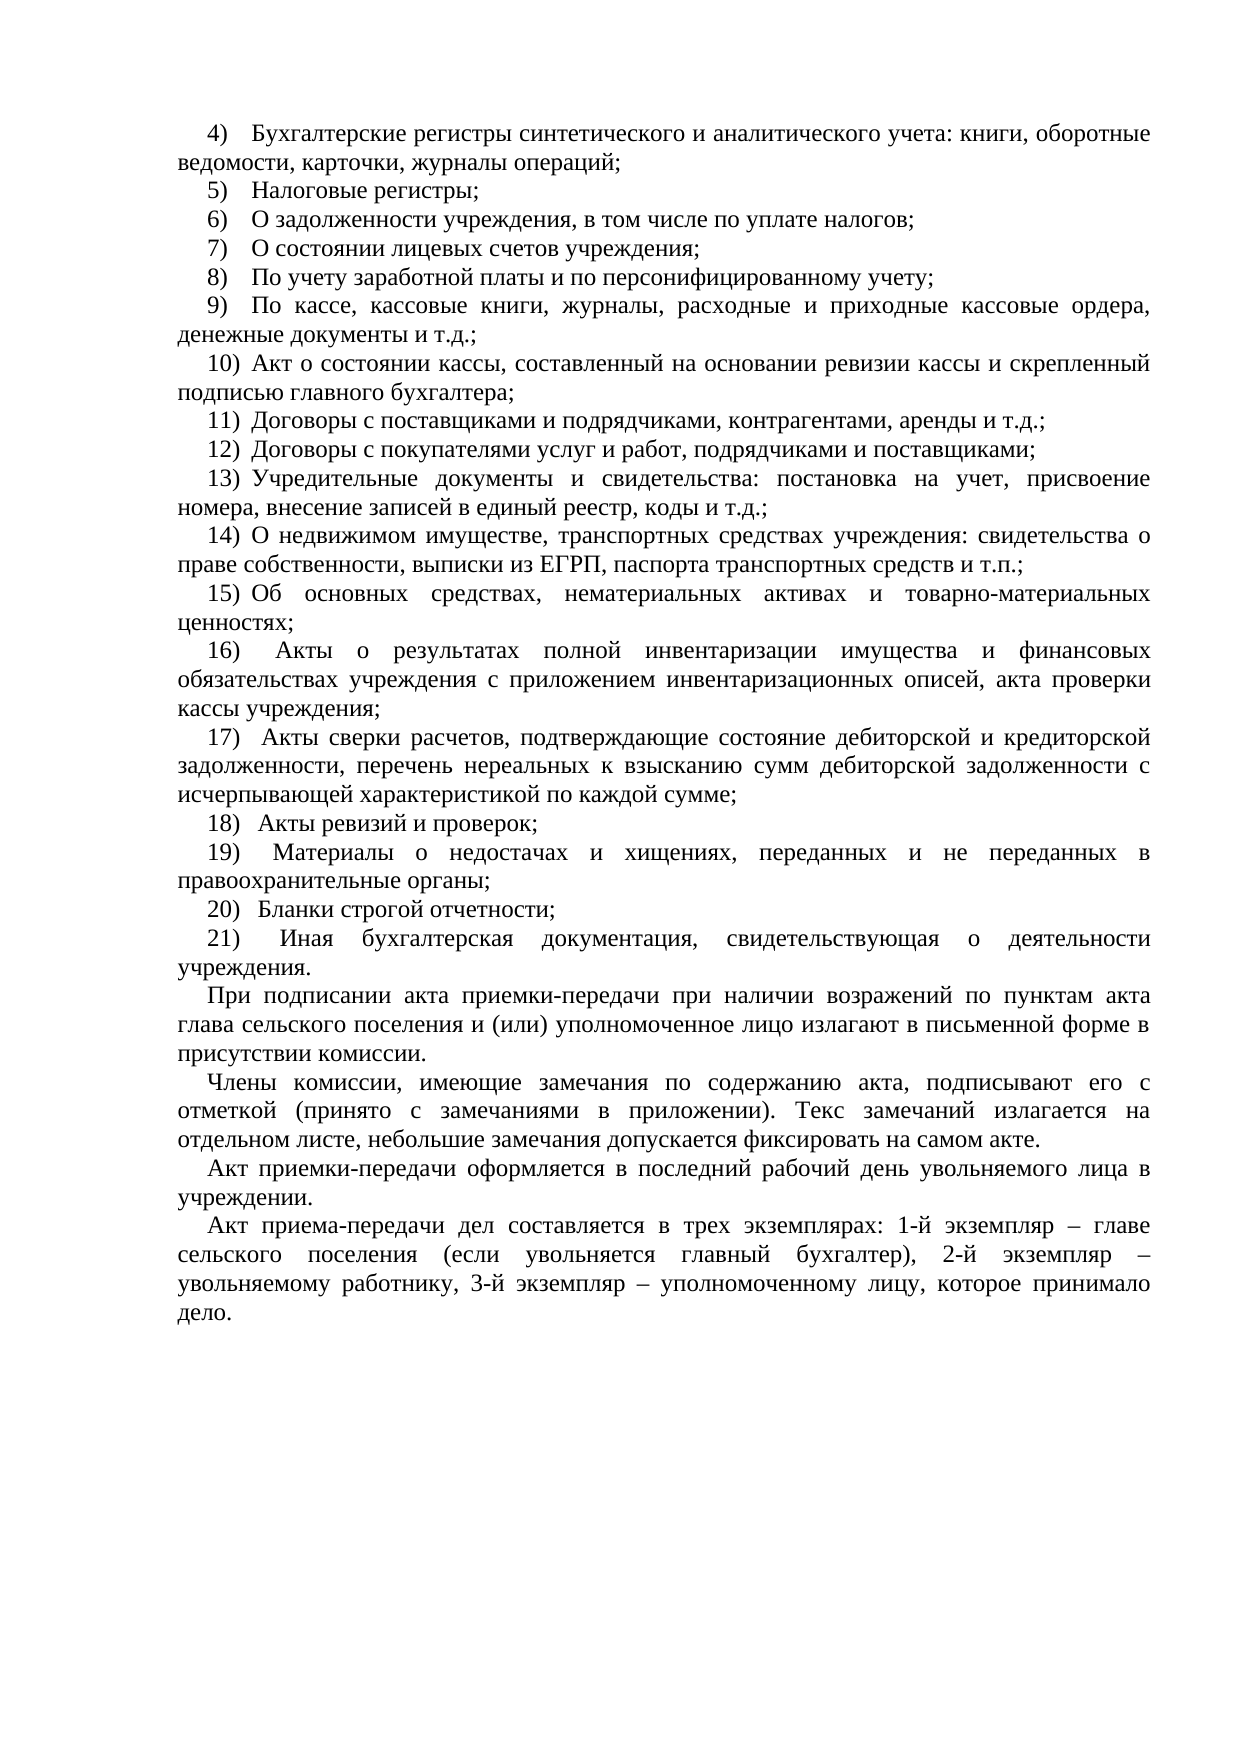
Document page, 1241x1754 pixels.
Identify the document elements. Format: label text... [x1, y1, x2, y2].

list Акты ревизий и проверок; [177, 808, 1152, 837]
list Договоры с покупателями услуг и работ, подрядчиками и поставщиками; [177, 434, 1152, 463]
list О недвижимом имуществе, транспортных средствах учреждения: свидетельства о праве собственности, выписки из ЕГРП, паспорта транспортных средств и т.п.; [177, 521, 1152, 578]
list Налоговые регистры; [177, 176, 1152, 204]
list По учету заработной платы и по персонифицированному учету; [177, 262, 1152, 291]
list Материалы о недостачах и хищениях, переданных и не переданных в правоохранительные органы; [177, 837, 1152, 894]
text Члены комиссии, имеющие замечания по содержанию акта, подписывают его с отметкой (принято с замечаниями в приложении). Текс замечаний излагается на отдельном листе, небольшие замечания допускается фиксировать на самом акте. [177, 1067, 1152, 1153]
list Об основных средствах, нематериальных активах и товарно-материальных ценностях; [177, 578, 1152, 636]
list Бухгалтерские регистры синтетического и аналитического учета: книги, оборотные ведомости, карточки, журналы операций; [177, 118, 1152, 176]
list Акт о состоянии кассы, составленный на основании ревизии кассы и скрепленный подписью главного бухгалтера; [177, 348, 1152, 406]
text При подписании акта приемки-передачи при наличии возражений по пунктам акта глава сельского поселения и (или) уполномоченное лицо излагают в письменной форме в присутствии комиссии. [177, 981, 1152, 1067]
list О задолженности учреждения, в том числе по уплате налогов; [177, 204, 1152, 233]
list Учредительные документы и свидетельства: постановка на учет, присвоение номера, внесение записей в единый реестр, коды и т.д.; [177, 463, 1152, 521]
text Акт приема-передачи дел составляется в трех экземплярах: 1-й экземпляр – главе сельского поселения (если увольняется главный бухгалтер), 2-й экземпляр – увольняемому работнику, 3-й экземпляр – уполномоченному лицу, которое принимало дело. [177, 1211, 1152, 1326]
list Акты сверки расчетов, подтверждающие состояние дебиторской и кредиторской задолженности, перечень нереальных к взысканию сумм дебиторской задолженности с исчерпывающей характеристикой по каждой сумме; [177, 722, 1152, 808]
list Договоры с поставщиками и подрядчиками, контрагентами, аренды и т.д.; [177, 406, 1152, 434]
list Иная бухгалтерская документация, свидетельствующая о деятельности учреждения. [177, 923, 1152, 981]
list По кассе, кассовые книги, журналы, расходные и приходные кассовые ордера, денежные документы и т.д.; [177, 291, 1152, 348]
text Акт приемки-передачи оформляется в последний рабочий день увольняемого лица в учреждении. [177, 1153, 1152, 1211]
list Акты о результатах полной инвентаризации имущества и финансовых обязательствах учреждения с приложением инвентаризационных описей, акта проверки кассы учреждения; [177, 636, 1152, 722]
list О состоянии лицевых счетов учреждения; [177, 233, 1152, 262]
list Бланки строгой отчетности; [177, 894, 1152, 923]
